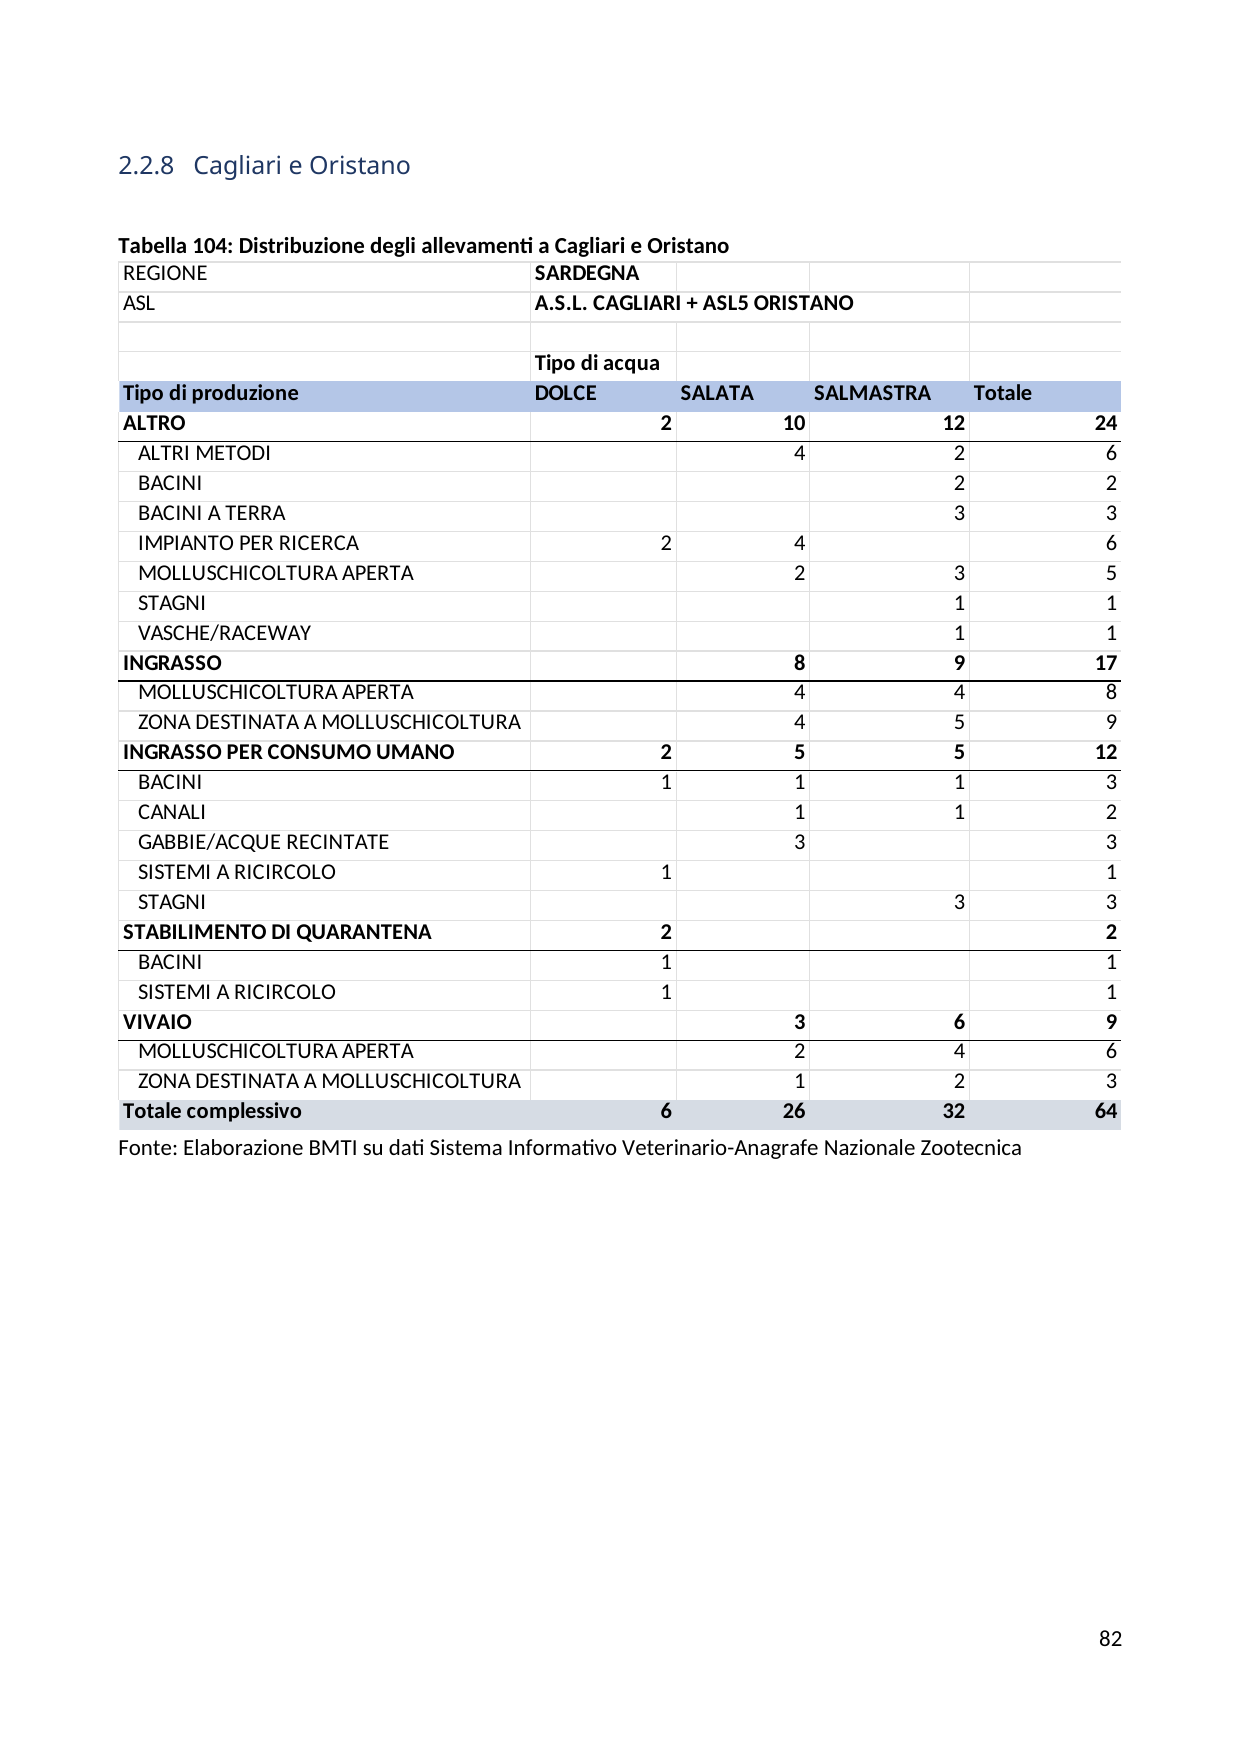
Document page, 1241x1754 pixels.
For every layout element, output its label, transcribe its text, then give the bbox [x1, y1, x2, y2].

text Tabella 104: Distribuzione degli allevamenti a Cagliari e Oristano [118, 231, 1122, 259]
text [118, 261, 1122, 1161]
subtitle Cagliari e Oristano [118, 148, 1122, 182]
